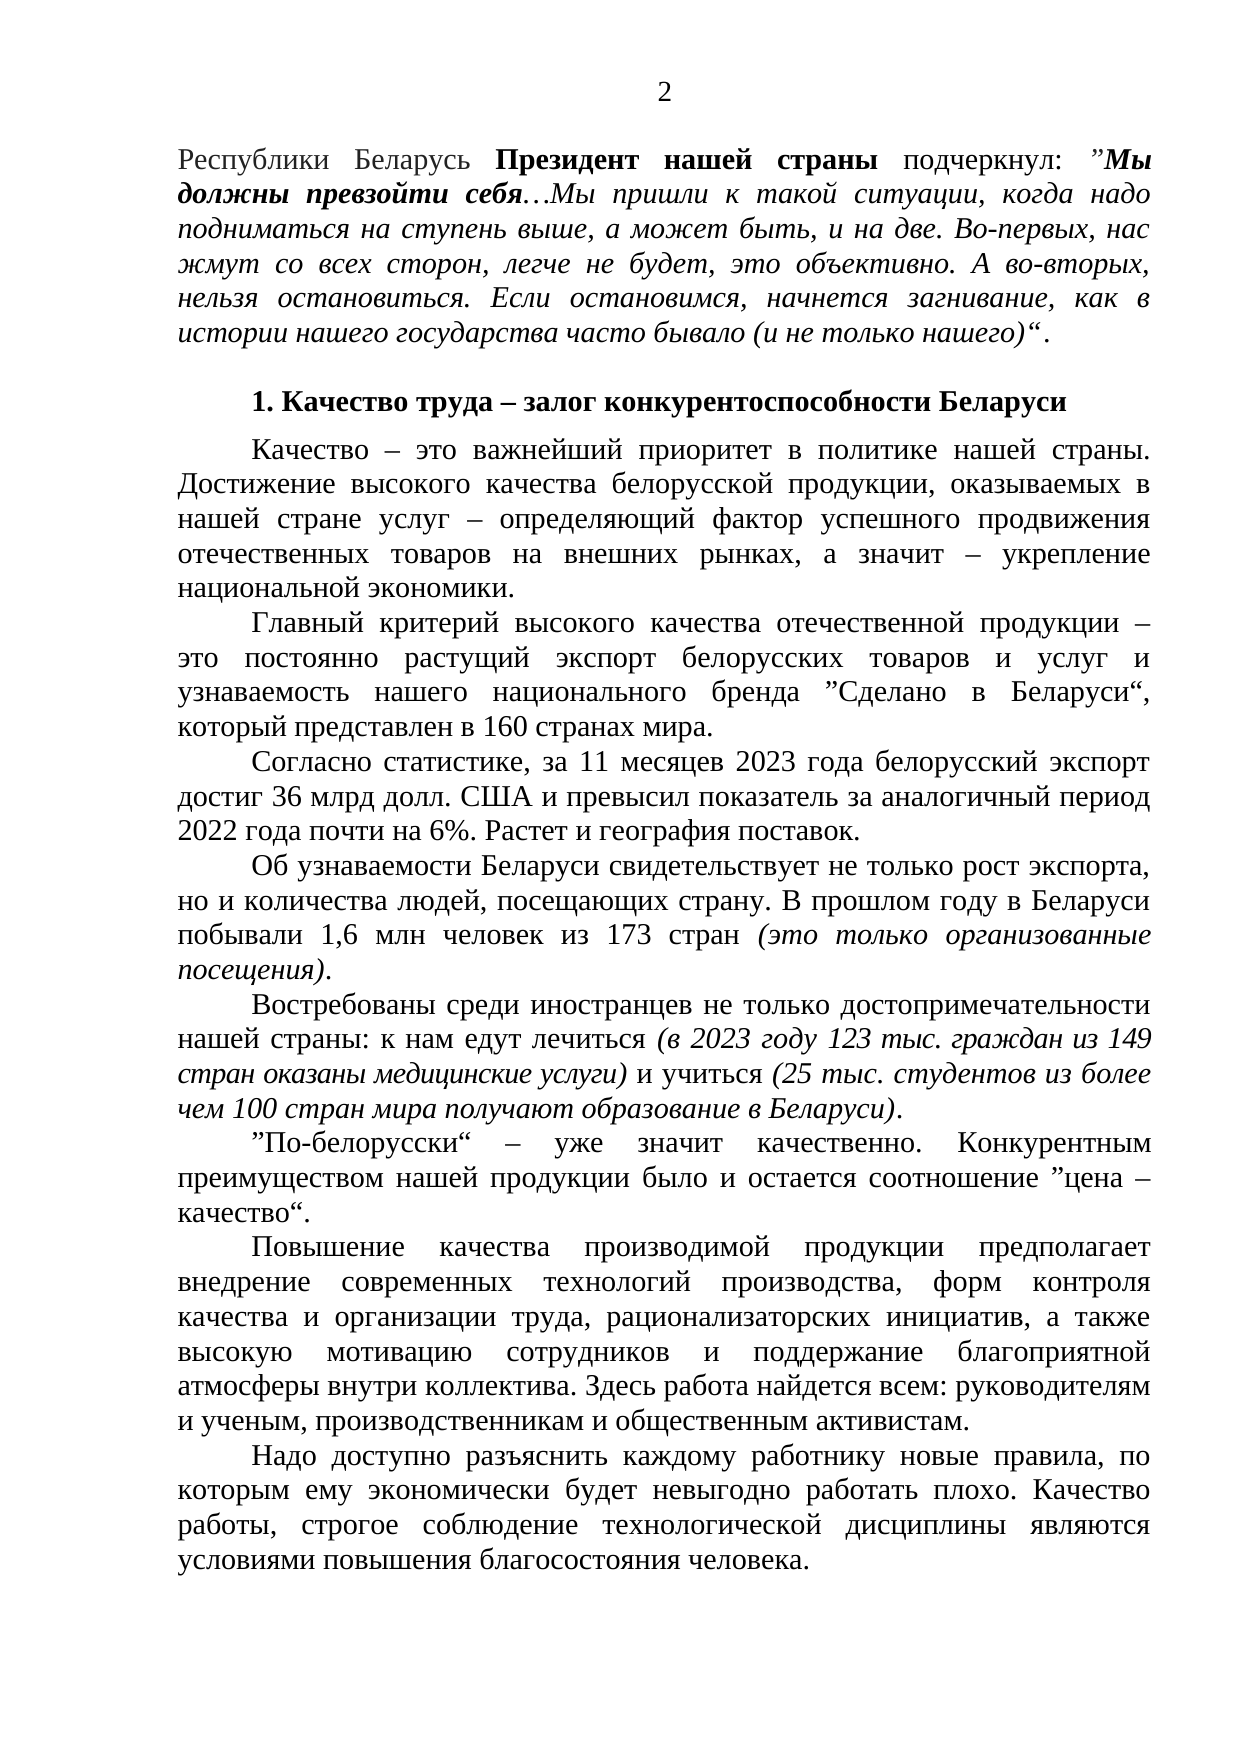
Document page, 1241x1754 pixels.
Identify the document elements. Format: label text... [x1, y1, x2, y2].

text ”По-белорусски“ – уже значит качественно. Конкурентным преимуществом нашей продукции было и остается соотношение ”цена – качество“. [177, 1124, 1152, 1229]
text Согласно статистике, за 11 месяцев 2023 года белорусский экспорт достиг 36 млрд долл. США и превысил показатель за аналогичный период 2022 года почти на 6%. Растет и география поставок. [177, 743, 1152, 847]
text Главный критерий высокого качества отечественной продукции – это постоянно растущий экспорт белорусских товаров и услуг и узнаваемость нашего национального бренда ”Сделано в Беларуси“, который представлен в 160 странах мира. [177, 604, 1152, 743]
text Востребованы среди иностранцев не только достопримечательности нашей страны: к нам едут лечиться (в 2023 году 123 тыс. граждан из 149 стран оказаны медицинские услуги) и учиться (25 тыс. студентов из более чем 100 стран мира получают образование в Беларуси). [177, 986, 1152, 1124]
text 1. Качество труда – залог конкурентоспособности Беларуси [177, 384, 1152, 418]
text Об узнаваемости Беларуси свидетельствует не только рост экспорта, но и количества людей, посещающих страну. В прошлом году в Беларуси побывали 1,6 млн человек из 173 стран (это только организованные посещения). [177, 847, 1152, 986]
text Надо доступно разъяснить каждому работнику новые правила, по которым ему экономически будет невыгодно работать плохо. Качество работы, строгое соблюдение технологической дисциплины являются условиями повышения благосостояния человека. [177, 1437, 1152, 1576]
text Повышение качества производимой продукции предполагает внедрение современных технологий производства, форм контроля качества и организации труда, рационализаторских инициатив, а также высокую мотивацию сотрудников и поддержание благоприятной атмосферы внутри коллектива. Здесь работа найдется всем: руководителям и ученым, производственникам и общественным активистам. [177, 1229, 1152, 1437]
text Качество – это важнейший приоритет в политике нашей страны. Достижение высокого качества белорусской продукции, оказываемых в нашей стране услуг – определяющий фактор успешного продвижения отечественных товаров на внешних рынках, а значит – укрепление национальной экономики. [177, 431, 1152, 604]
